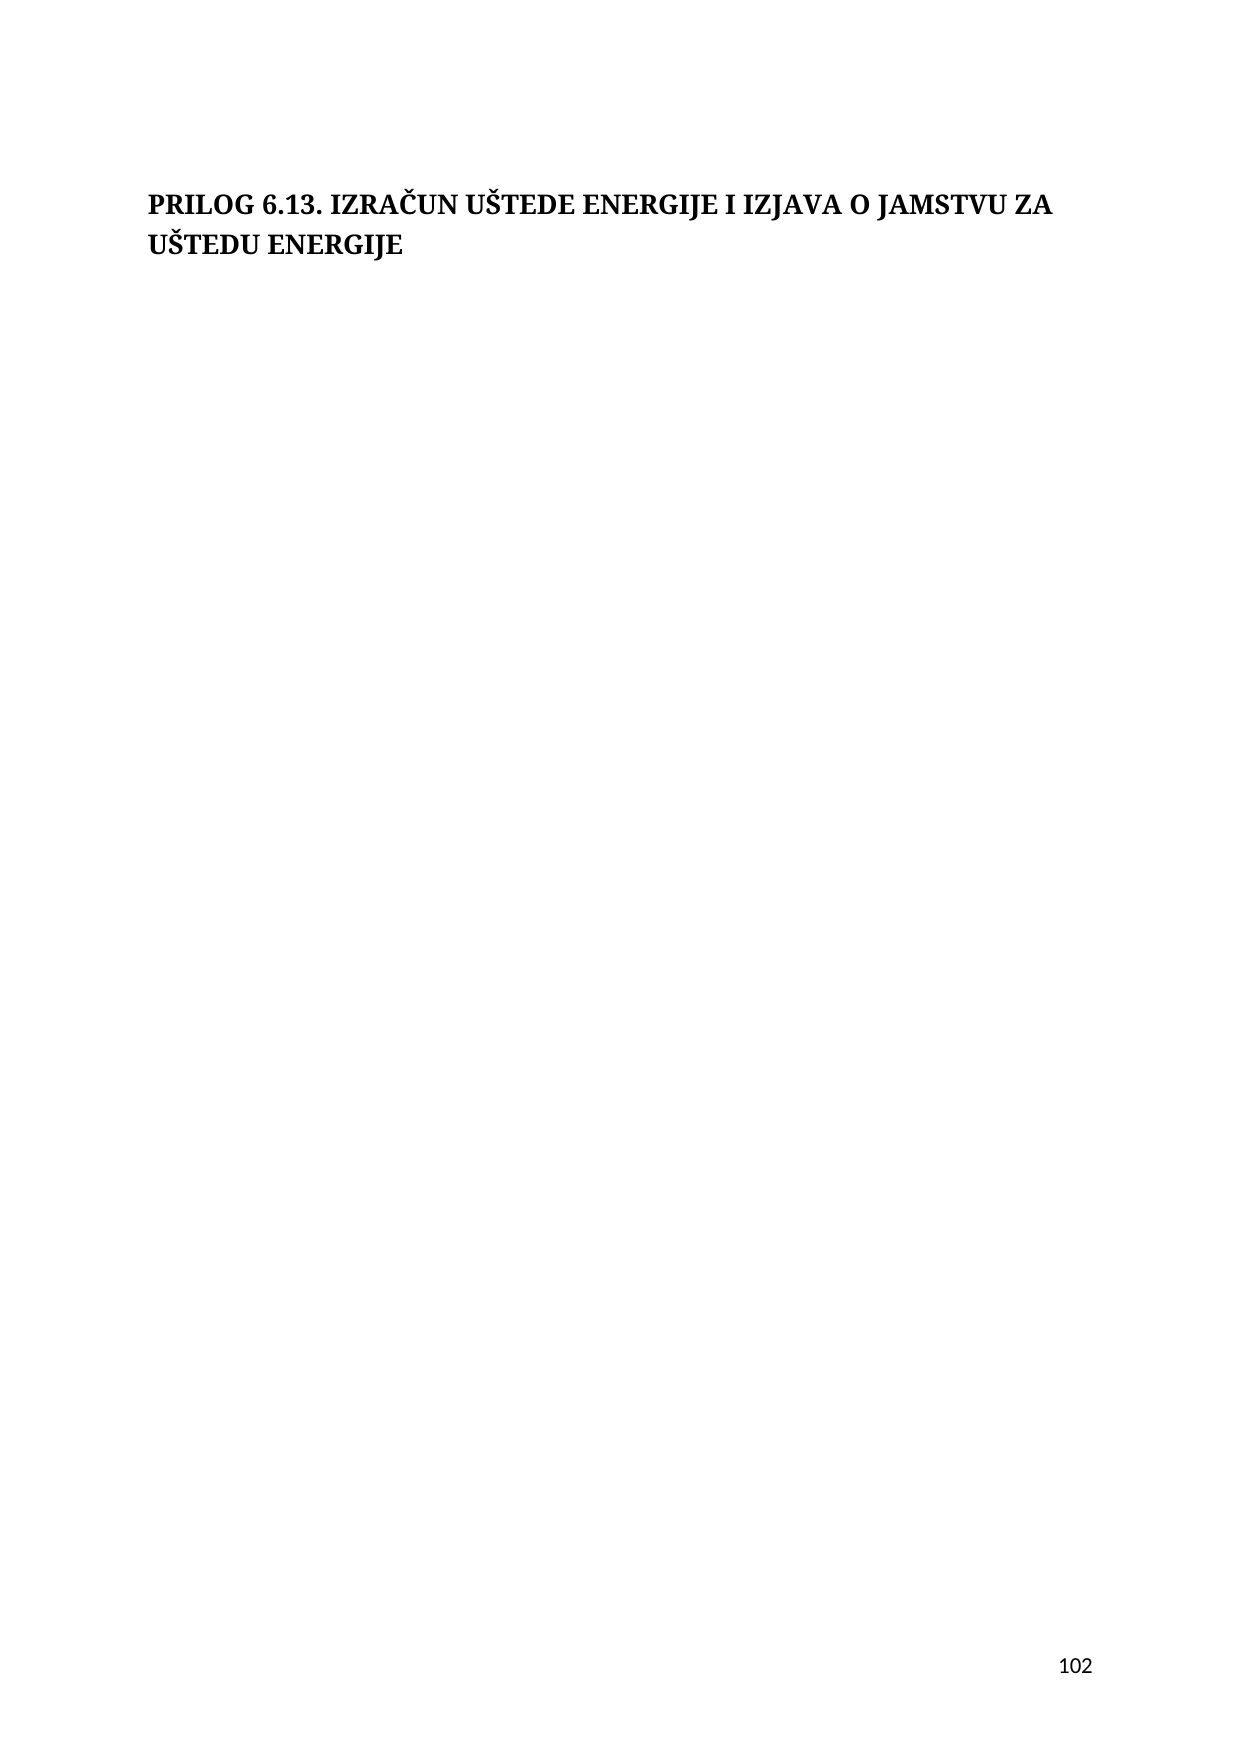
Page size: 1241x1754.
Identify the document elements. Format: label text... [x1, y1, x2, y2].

subtitle PRILOG 6.13. IZRAČUN UŠTEDE ENERGIJE I IZJAVA O JAMSTVU ZA UŠTEDU ENERGIJE [148, 186, 1077, 262]
